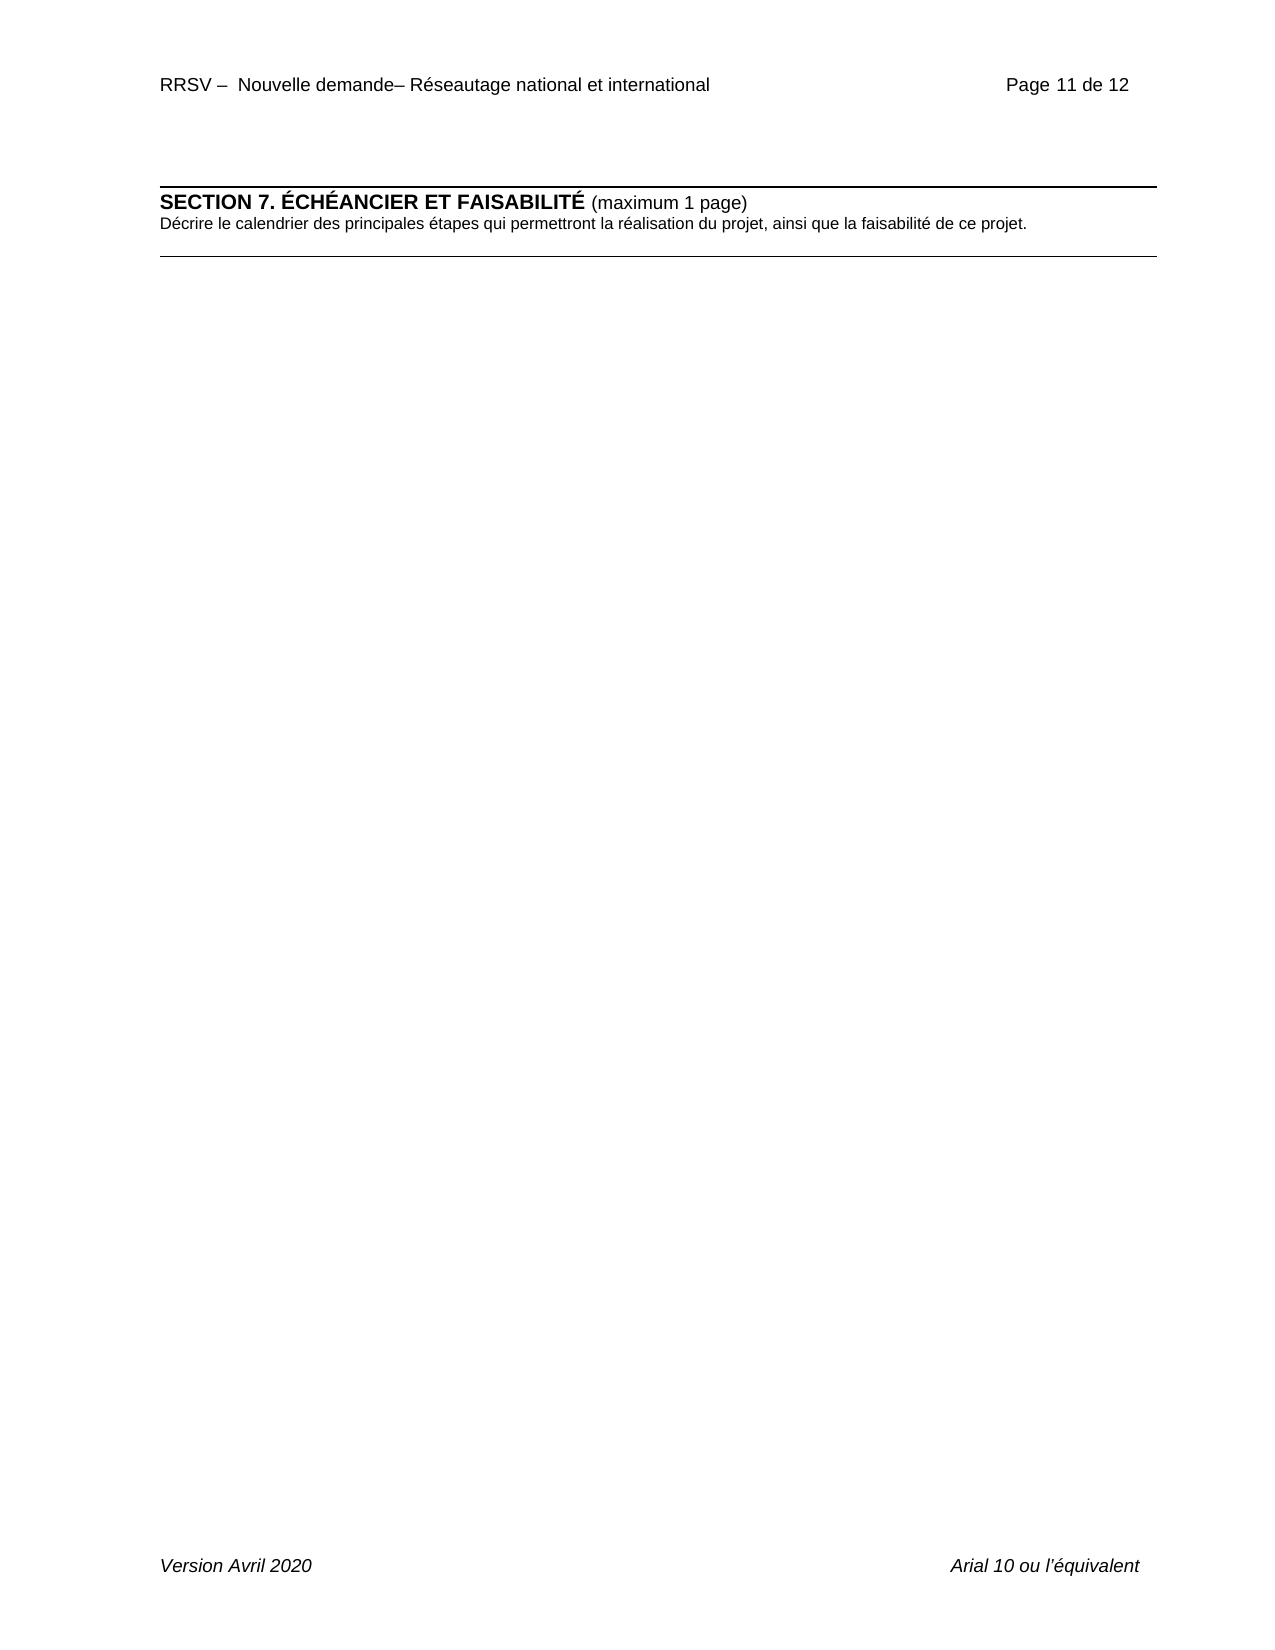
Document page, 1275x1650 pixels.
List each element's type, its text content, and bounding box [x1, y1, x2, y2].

text SECTION 7. ÉCHÉANCIER ET FAISABILITÉ (maximum 1 page) [159, 187, 1157, 213]
text Décrire le calendrier des principales étapes qui permettront la réalisation du projet, ainsi que la faisabilité de ce projet. [159, 213, 1157, 233]
